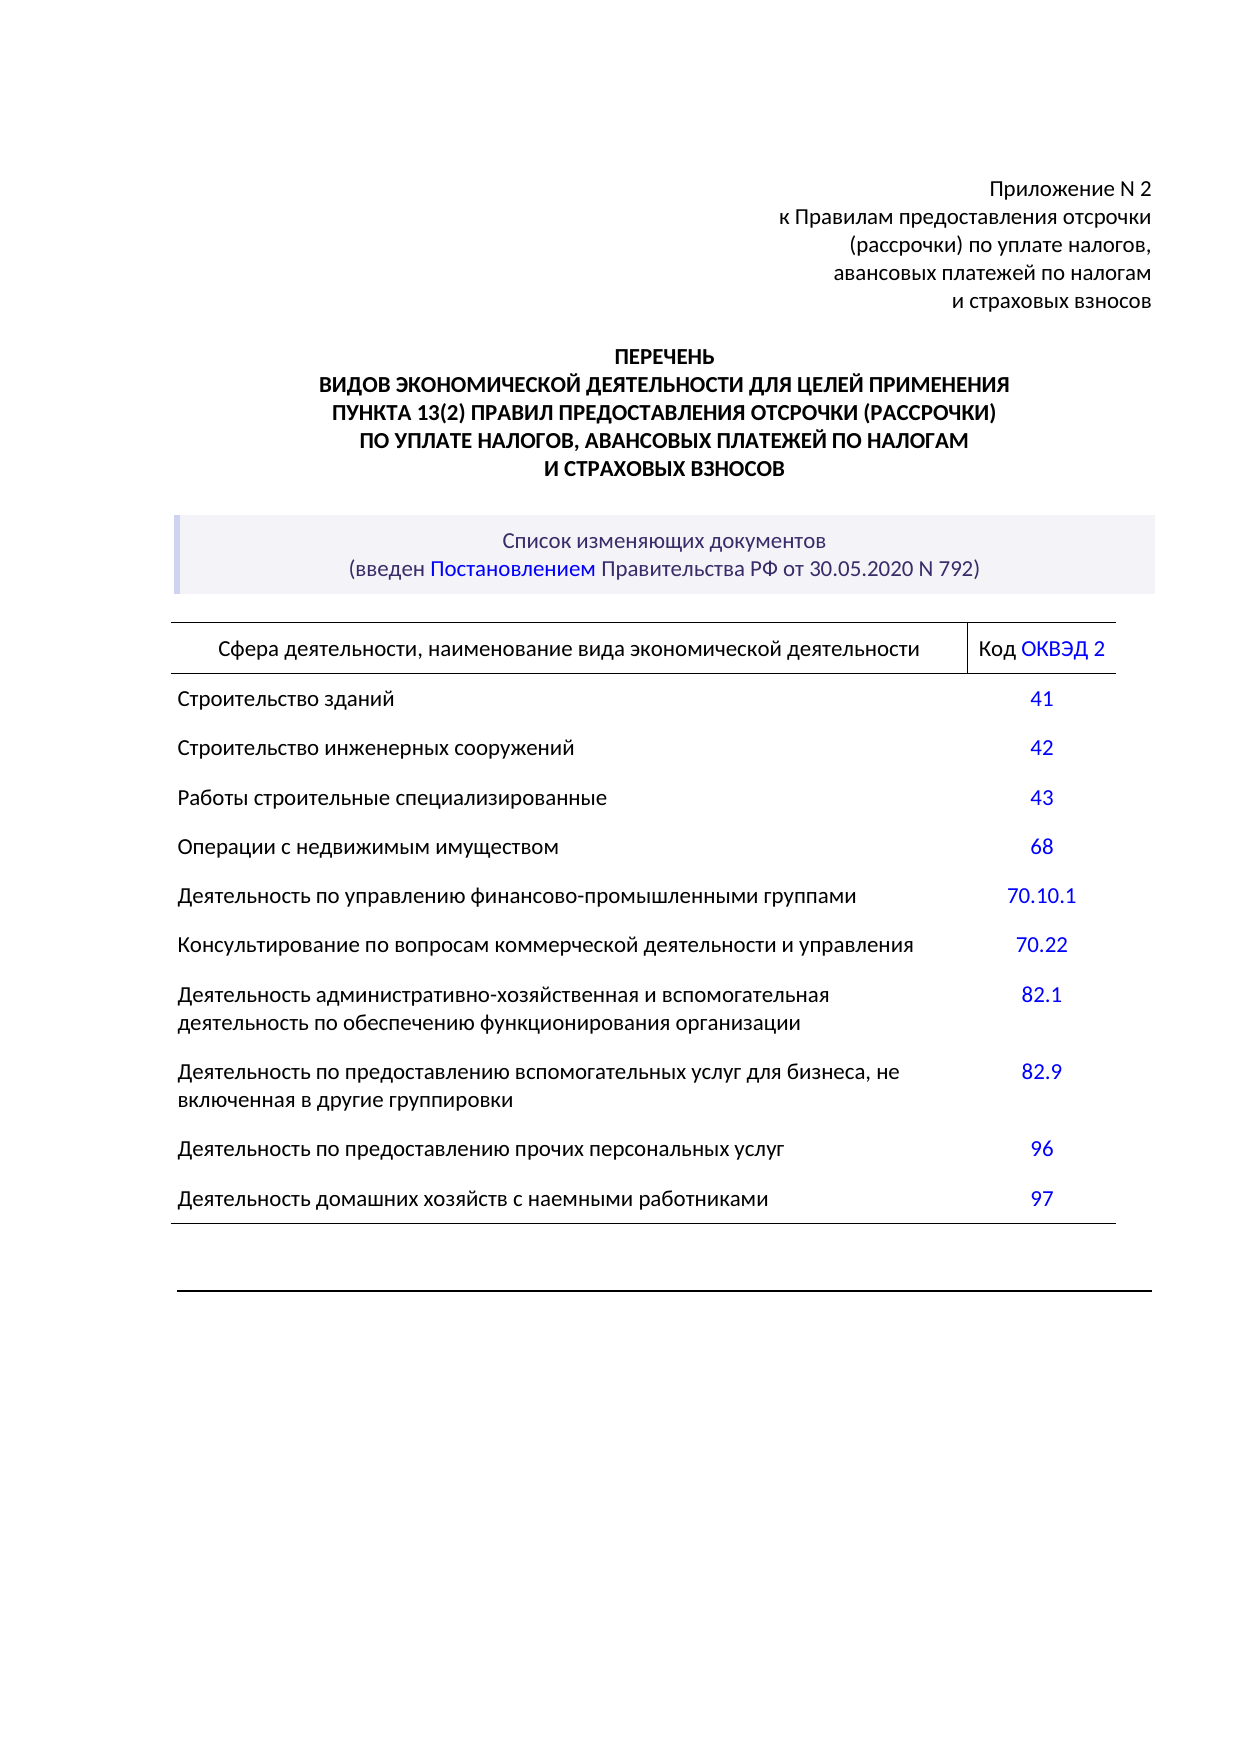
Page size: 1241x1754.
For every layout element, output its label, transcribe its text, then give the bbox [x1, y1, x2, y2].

title ПЕРЕЧЕНЬ [177, 342, 1152, 370]
table_cell Операции с недвижимым имуществом [171, 821, 968, 871]
table_header Код ОКВЭД 2 [968, 623, 1116, 673]
table_cell Деятельность административно-хозяйственная и вспомогательная деятельность по обеспечению функционирования организации [171, 969, 968, 1047]
table_header Сфера деятельности, наименование вида экономической деятельности [171, 623, 967, 673]
title ПО УПЛАТЕ НАЛОГОВ, АВАНСОВЫХ ПЛАТЕЖЕЙ ПО НАЛОГАМ [177, 426, 1152, 454]
table_cell 82.9 [968, 1047, 1116, 1124]
table_cell 82.1 [968, 969, 1116, 1047]
table_cell Консультирование по вопросам коммерческой деятельности и управления [171, 920, 968, 969]
table_cell 42 [968, 723, 1116, 772]
text к Правилам предоставления отсрочки [177, 202, 1152, 230]
table_header Список изменяющих документов (введен Постановлением Правительства РФ от 30.05.2020 N 792) [180, 515, 1149, 594]
table_cell Деятельность по управлению финансово-промышленными группами [171, 871, 968, 920]
title ПУНКТА 13(2) ПРАВИЛ ПРЕДОСТАВЛЕНИЯ ОТСРОЧКИ (РАССРОЧКИ) [177, 398, 1152, 426]
table_cell Строительство зданий [171, 674, 968, 723]
text авансовых платежей по налогам [177, 258, 1152, 286]
table_cell Деятельность по предоставлению вспомогательных услуг для бизнеса, не включенная в другие группировки [171, 1047, 968, 1124]
table_cell 97 [968, 1173, 1116, 1222]
table_cell 43 [968, 772, 1116, 821]
table_cell 68 [968, 821, 1116, 871]
text и страховых взносов [177, 286, 1152, 314]
table_cell Строительство инженерных сооружений [171, 723, 968, 772]
text Приложение N 2 [177, 174, 1152, 202]
table_cell Деятельность домашних хозяйств с наемными работниками [171, 1173, 968, 1222]
table_cell 41 [968, 674, 1116, 723]
text (рассрочки) по уплате налогов, [177, 230, 1152, 258]
table_cell Работы строительные специализированные [171, 772, 968, 821]
table_cell 70.22 [968, 920, 1116, 969]
title И СТРАХОВЫХ ВЗНОСОВ [177, 454, 1152, 482]
title ВИДОВ ЭКОНОМИЧЕСКОЙ ДЕЯТЕЛЬНОСТИ ДЛЯ ЦЕЛЕЙ ПРИМЕНЕНИЯ [177, 370, 1152, 398]
table_cell Деятельность по предоставлению прочих персональных услуг [171, 1124, 968, 1173]
table_cell 70.10.1 [968, 871, 1116, 920]
table_cell 96 [968, 1124, 1116, 1173]
